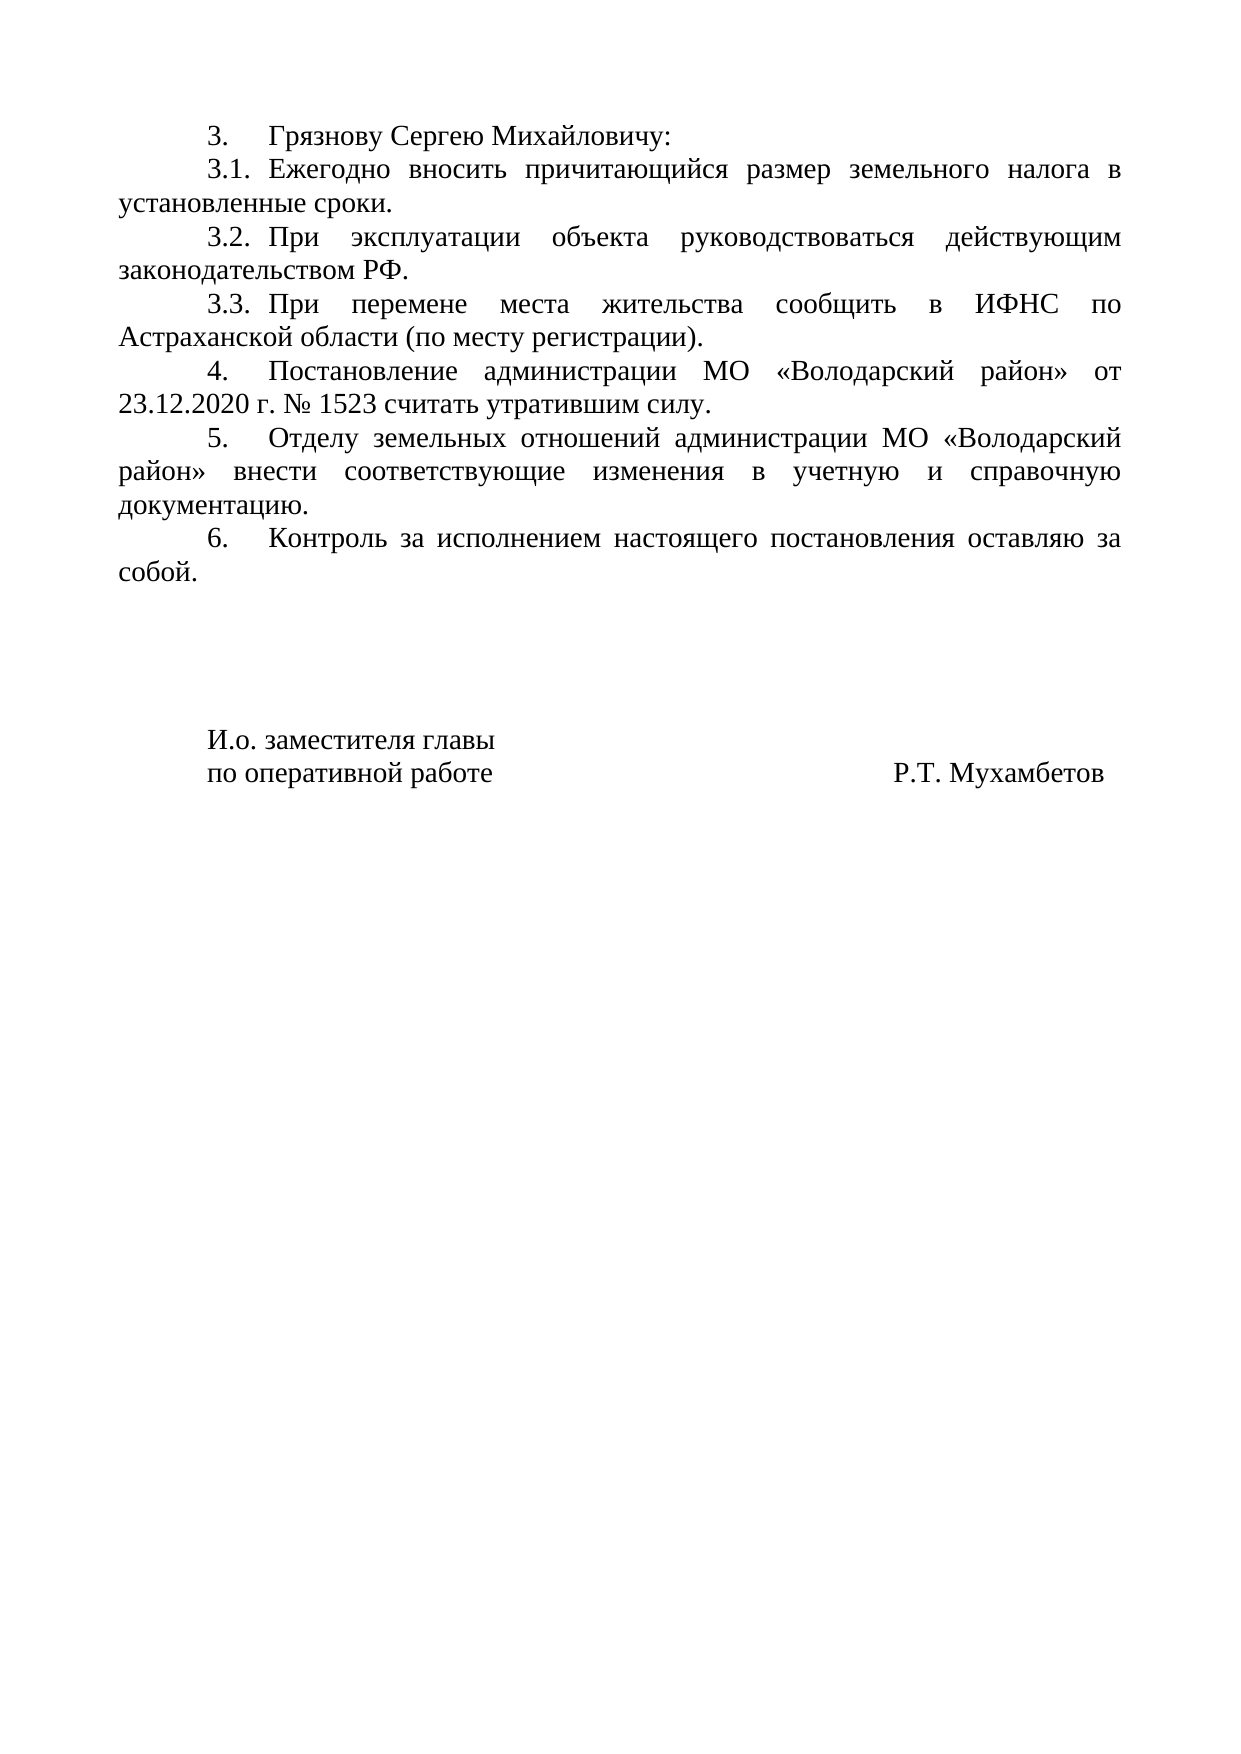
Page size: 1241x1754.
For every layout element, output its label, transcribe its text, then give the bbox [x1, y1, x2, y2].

text 3.1. Ежегодно вносить причитающийся размер земельного налога в установленные сроки. [118, 152, 1122, 219]
text И.о. заместителя главы [118, 722, 1122, 755]
text 3.2. При эксплуатации объекта руководствоваться действующим законодательством РФ. [118, 219, 1122, 286]
text по оперативной работе Р.Т. Мухамбетов [118, 755, 1122, 789]
text 4. Постановление администрации МО «Володарский район» от 23.12.2020 г. № 1523 считать утратившим силу. [118, 353, 1122, 420]
text 6. Контроль за исполнением настоящего постановления оставляю за собой. [118, 521, 1122, 588]
text 3.3. При перемене места жительства сообщить в ИФНС по Астраханской области (по месту регистрации). [118, 286, 1122, 353]
text 3. Грязнову Сергею Михайловичу: [118, 118, 1122, 152]
text 5. Отделу земельных отношений администрации МО «Володарский район» внести соответствующие изменения в учетную и справочную документацию. [118, 420, 1122, 521]
